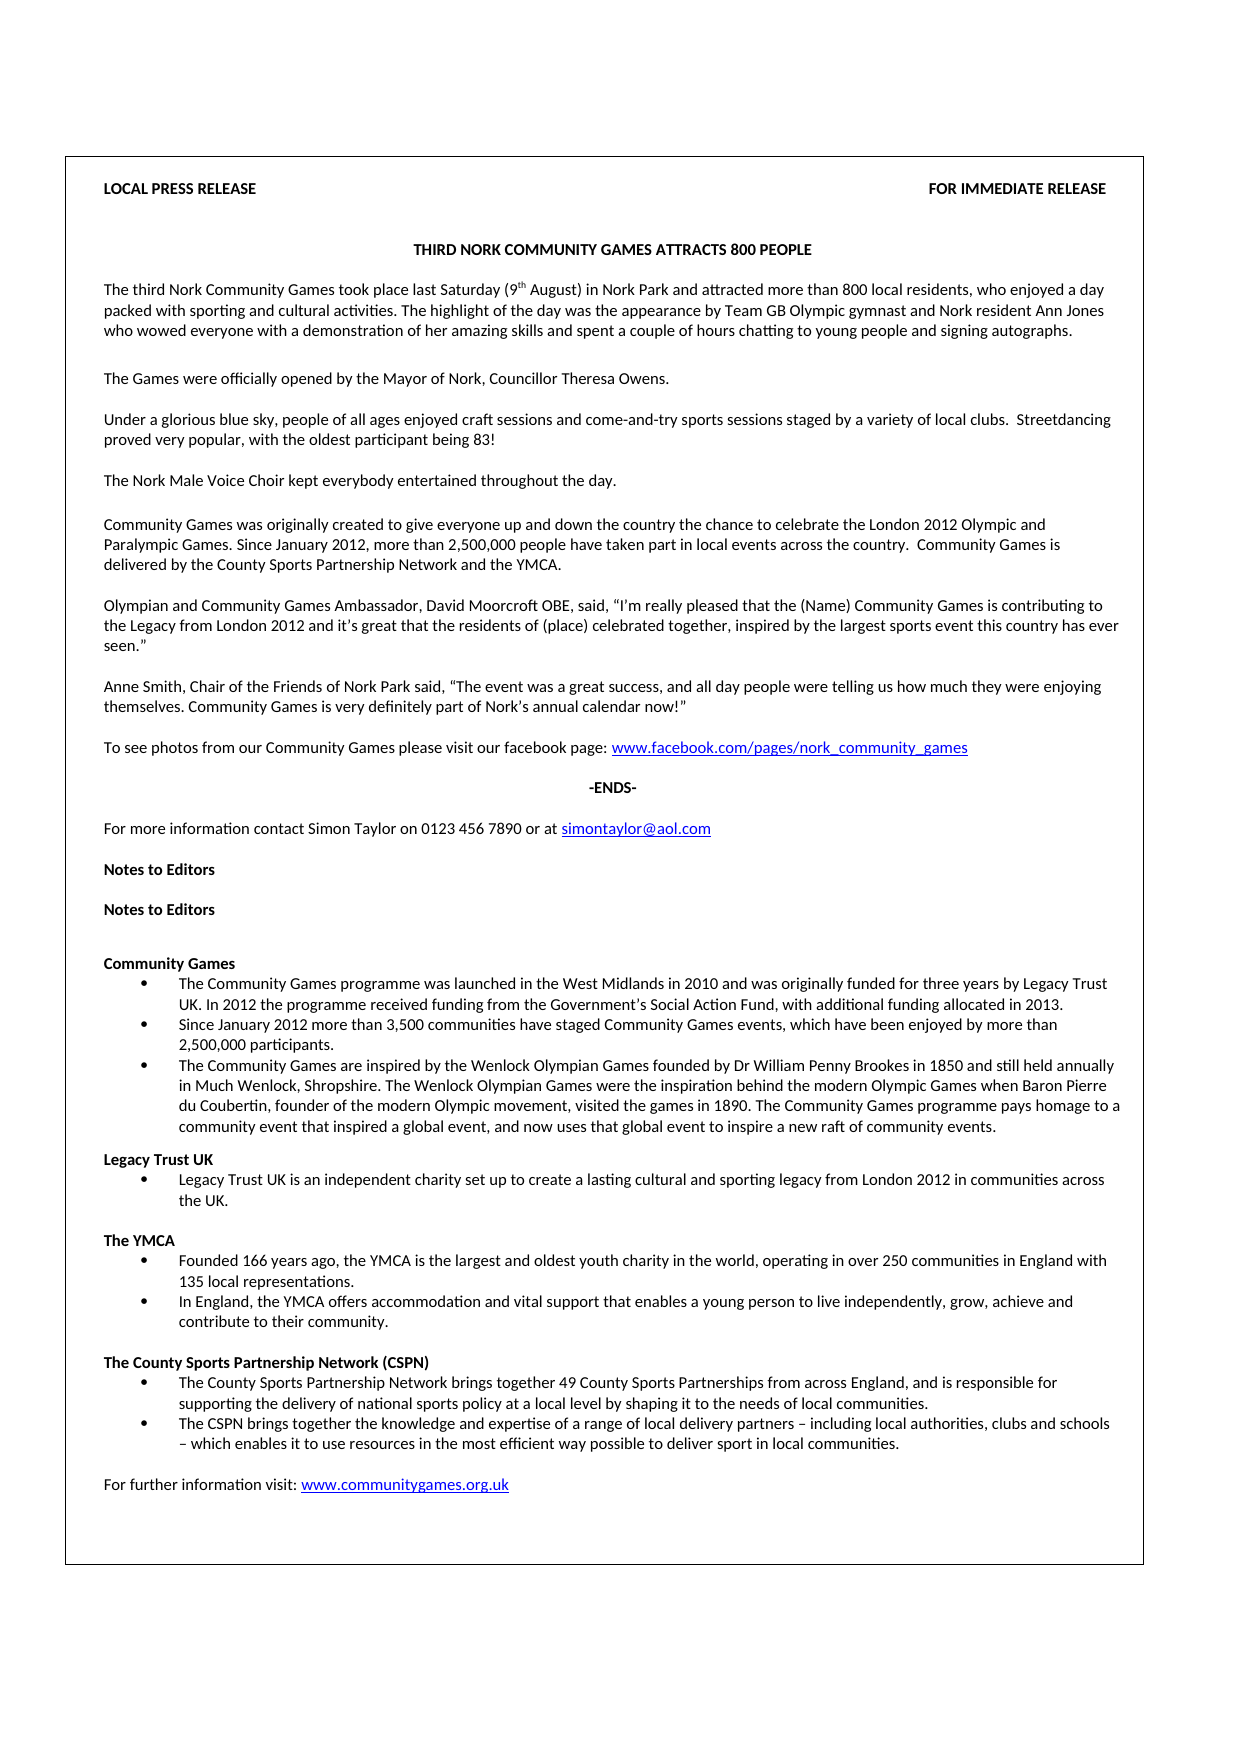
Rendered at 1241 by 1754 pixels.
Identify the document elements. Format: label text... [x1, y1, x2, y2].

list Founded 166 years ago, the YMCA is the largest and oldest youth charity in the world, operating in over 250 communities in England with 135 local representations. [141, 1251, 1122, 1291]
text The County Sports Partnership Network (CSPN) [103, 1352, 1122, 1373]
text The YMCA [103, 1230, 1122, 1251]
text Community Games was originally created to give everyone up and down the country the chance to celebrate the London 2012 Olympic and Paralympic Games. Since January 2012, more than 2,500,000 people have taken part in local events across the country. Community Games is delivered by the County Sports Partnership Network and the YMCA. [103, 514, 1122, 575]
text For more information contact Simon Taylor on 0123 456 7890 or at simontaylor@aol.com [103, 818, 1122, 839]
list The CSPN brings together the knowledge and expertise of a range of local delivery partners – including local authorities, clubs and schools – which enables it to use resources in the most efficient way possible to deliver sport in local communities. [141, 1413, 1122, 1454]
list The Community Games are inspired by the Wenlock Olympian Games founded by Dr William Penny Brookes in 1850 and still held annually in Much Wenlock, Shropshire. The Wenlock Olympian Games were the inspiration behind the modern Olympic Games when Baron Pierre du Coubertin, founder of the modern Olympic movement, visited the games in 1890. The Community Games programme pays homage to a community event that inspired a global event, and now uses that global event to inspire a new raft of community events. [141, 1055, 1122, 1136]
text Notes to Editors [103, 900, 1122, 920]
text Community Games [103, 940, 1122, 974]
list Since January 2012 more than 3,500 communities have staged Community Games events, which have been enjoyed by more than 2,500,000 participants. [141, 1014, 1122, 1055]
text The third Nork Community Games took place last Saturday (9th August) in Nork Park and attracted more than 800 local residents, who enjoyed a day packed with sporting and cultural activities. The highlight of the day was the appearance by Team GB Olympic gymnast and Nork resident Ann Jones who wowed everyone with a demonstration of her amazing skills and spent a couple of hours chatting to young people and signing autographs. [103, 279, 1122, 341]
text The Nork Male Voice Choir kept everybody entertained throughout the day. [103, 470, 1122, 490]
list Legacy Trust UK is an independent charity set up to create a lasting cultural and sporting legacy from London 2012 in communities across the UK. [141, 1169, 1122, 1210]
text -ENDS- [103, 778, 1122, 798]
text Anne Smith, Chair of the Friends of Nork Park said, “The event was a great success, and all day people were telling us how much they were enjoying themselves. Community Games is very definitely part of Nork’s annual calendar now!” [103, 676, 1122, 717]
text For further information visit: www.communitygames.org.uk [103, 1454, 1122, 1494]
text Legacy Trust UK [103, 1136, 1122, 1169]
text THIRD NORK COMMUNITY GAMES ATTRACTS 800 PEOPLE [103, 239, 1122, 259]
list The County Sports Partnership Network brings together 49 County Sports Partnerships from across England, and is responsible for supporting the delivery of national sports policy at a local level by shaping it to the needs of local communities. [141, 1373, 1122, 1413]
text Olympian and Community Games Ambassador, David Moorcroft OBE, said, “I’m really pleased that the (Name) Community Games is contributing to the Legacy from London 2012 and it’s great that the residents of (place) celebrated together, inspired by the largest sports event this country has ever seen.” [103, 595, 1122, 656]
list In England, the YMCA offers accommodation and vital support that enables a young person to live independently, grow, achieve and contribute to their community. [141, 1291, 1122, 1332]
list The Community Games programme was launched in the West Midlands in 2010 and was originally funded for three years by Legacy Trust UK. In 2012 the programme received funding from the Government’s Social Action Fund, with additional funding allocated in 2013. [141, 974, 1122, 1014]
text The Games were officially opened by the Mayor of Nork, Councillor Theresa Owens. [103, 368, 1122, 389]
text Under a glorious blue sky, people of all ages enjoyed craft sessions and come-and-try sports sessions staged by a variety of local clubs. Streetdancing proved very popular, with the oldest participant being 83! [103, 409, 1122, 450]
text Notes to Editors [103, 859, 1122, 879]
text LOCAL PRESS RELEASE FOR IMMEDIATE RELEASE [103, 178, 1122, 198]
text To see photos from our Community Games please visit our facebook page: www.facebook.com/pages/nork_community_games [103, 737, 1122, 757]
